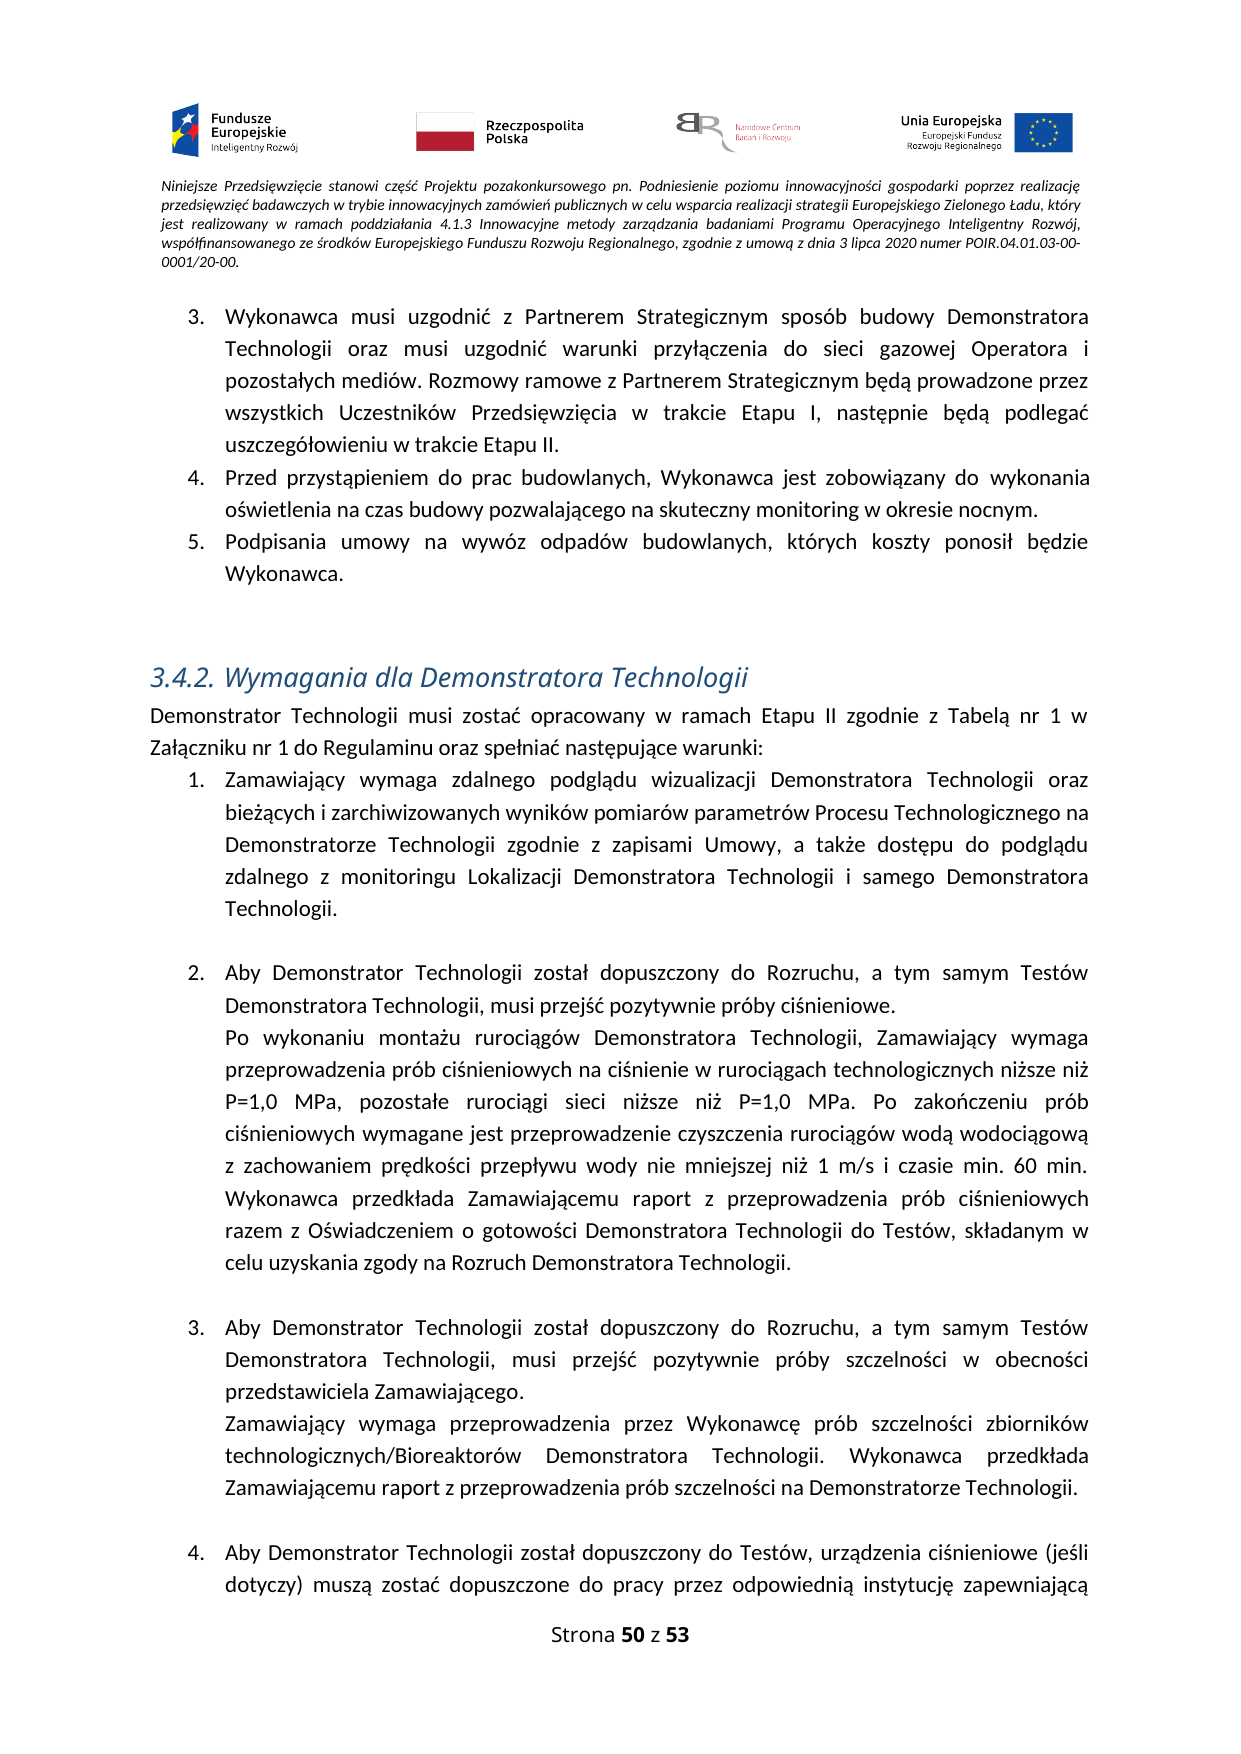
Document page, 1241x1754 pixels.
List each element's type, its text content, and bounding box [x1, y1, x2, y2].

list Wymagania dla Demonstratora Technologii [150, 659, 1090, 696]
list Aby Demonstrator Technologii został dopuszczony do Rozruchu, a tym samym Testów Demonstratora Technologii, musi przejść pozytywnie próby ciśnieniowe. [187, 958, 1090, 1019]
text Zamawiający wymaga przeprowadzenia przez Wykonawcę prób szczelności zbiorników technologicznych/Bioreaktorów Demonstratora Technologii. Wykonawca przedkłada Zamawiającemu raport z przeprowadzenia prób szczelności na Demonstratorze Technologii. [225, 1409, 1090, 1502]
text Demonstrator Technologii musi zostać opracowany w ramach Etapu II zgodnie z Tabelą nr 1 w Załączniku nr 1 do Regulaminu oraz spełniać następujące warunki: [150, 701, 1090, 761]
text Po wykonaniu montażu rurociągów Demonstratora Technologii, Zamawiający wymaga przeprowadzenia prób ciśnieniowych na ciśnienie w rurociągach technologicznych niższe niż P=1,0 MPa, pozostałe rurociągi sieci niższe niż P=1,0 MPa. Po zakończeniu prób ciśnieniowych wymagane jest przeprowadzenie czyszczenia rurociągów wodą wodociągową z zachowaniem prędkości przepływu wody nie mniejszej niż 1 m/s i czasie min. 60 min. Wykonawca przedkłada Zamawiającemu raport z przeprowadzenia prób ciśnieniowych razem z Oświadczeniem o gotowości Demonstratora Technologii do Testów, składanym w celu uzyskania zgody na Rozruch Demonstratora Technologii. [225, 1023, 1090, 1276]
list Zamawiający wymaga zdalnego podglądu wizualizacji Demonstratora Technologii oraz bieżących i zarchiwizowanych wyników pomiarów parametrów Procesu Technologicznego na Demonstratorze Technologii zgodnie z zapisami Umowy, a także dostępu do podglądu zdalnego z monitoringu Lokalizacji Demonstratora Technologii i samego Demonstratora Technologii. [187, 765, 1090, 922]
list Przed przystąpieniem do prac budowlanych, Wykonawca jest zobowiązany do wykonania oświetlenia na czas budowy pozwalającego na skuteczny monitoring w okresie nocnym. [187, 463, 1090, 523]
list Aby Demonstrator Technologii został dopuszczony do Rozruchu, a tym samym Testów Demonstratora Technologii, musi przejść pozytywnie próby szczelności w obecności przedstawiciela Zamawiającego. [187, 1313, 1090, 1405]
list Podpisania umowy na wywóz odpadów budowlanych, których koszty ponosił będzie Wykonawca. [187, 527, 1090, 587]
picture [172, 103, 1073, 157]
list Wykonawca musi uzgodnić z Partnerem Strategicznym sposób budowy Demonstratora Technologii oraz musi uzgodnić warunki przyłączenia do sieci gazowej Operatora i pozostałych mediów. Rozmowy ramowe z Partnerem Strategicznym będą prowadzone przez wszystkich Uczestników Przedsięwzięcia w trakcie Etapu I, następnie będą podlegać uszczegółowieniu w trakcie Etapu II. [187, 302, 1090, 458]
